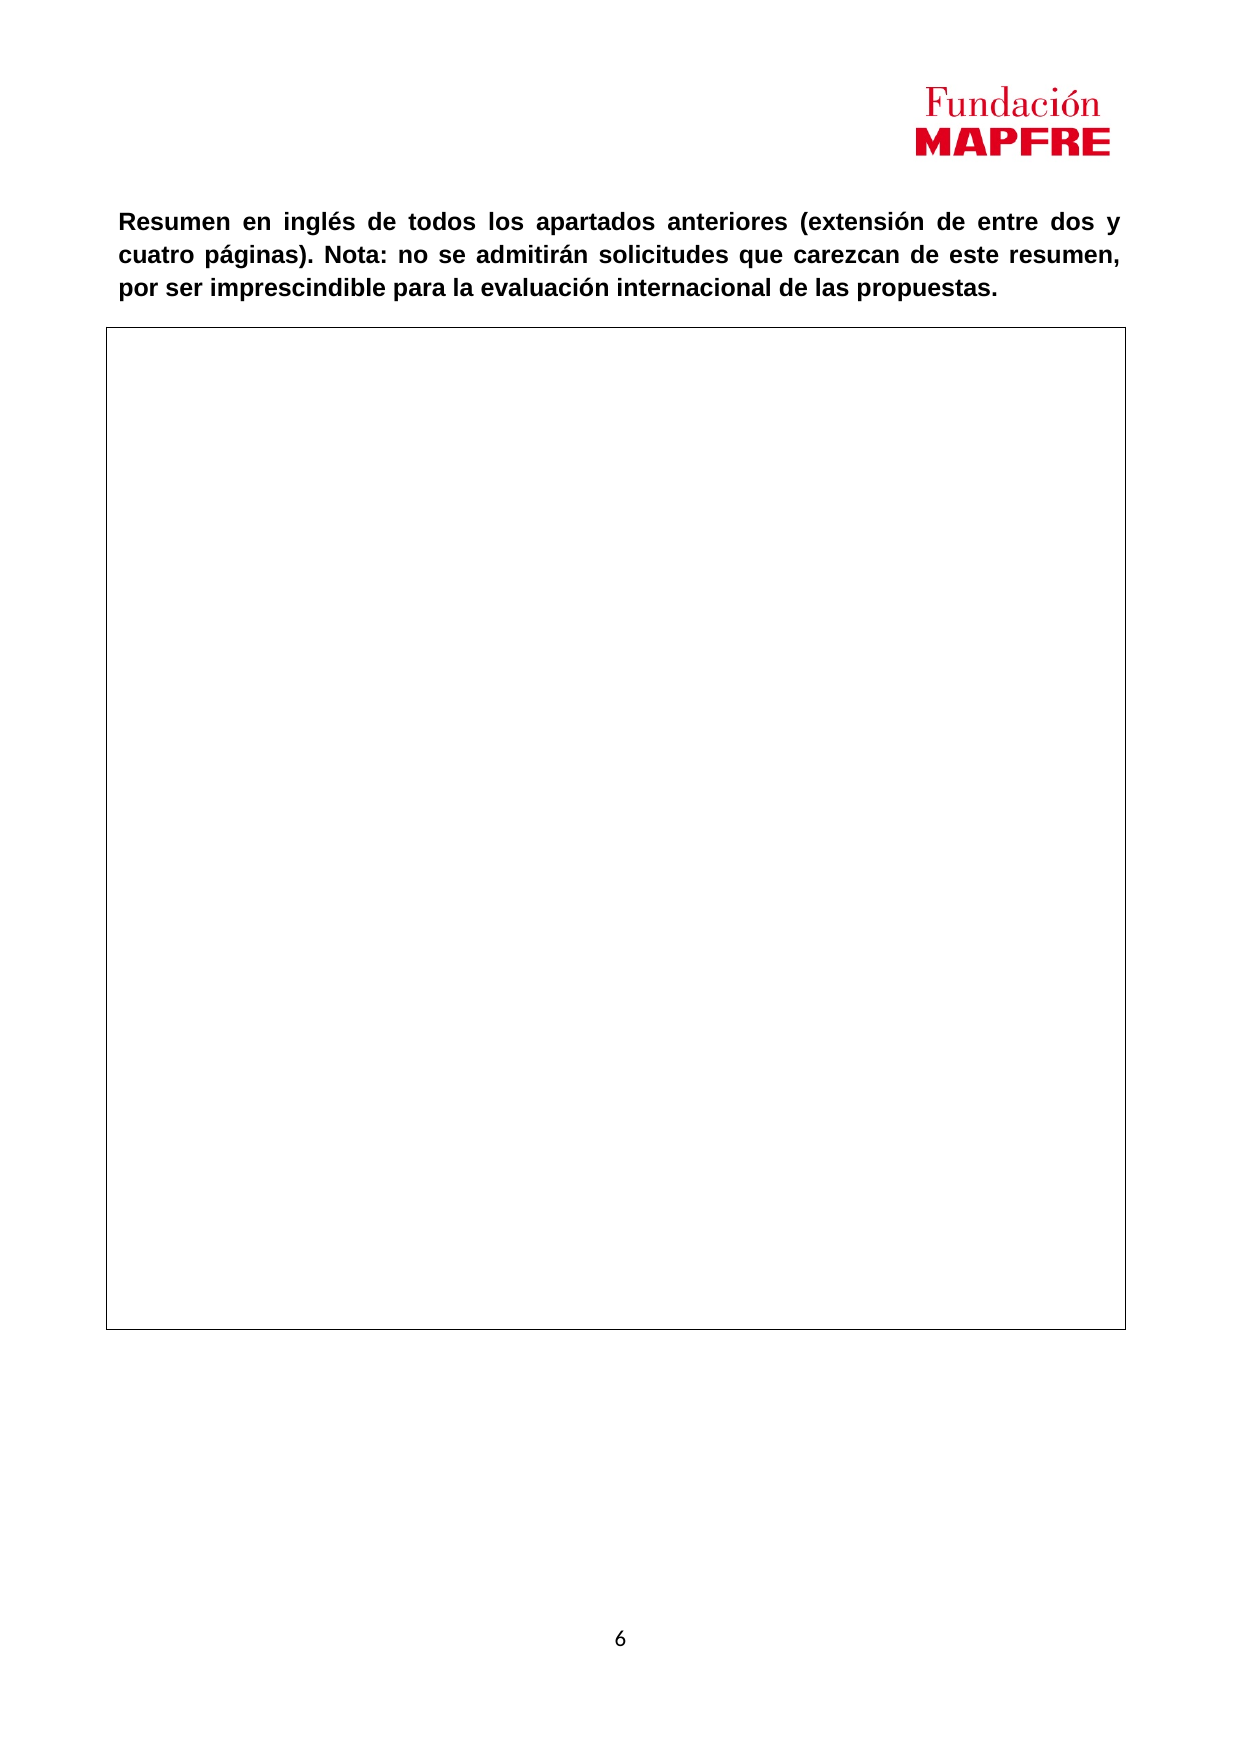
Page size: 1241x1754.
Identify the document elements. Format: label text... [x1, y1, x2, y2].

text Resumen en inglés de todos los apartados anteriores (extensión de entre dos y cuatro páginas). Nota: no se admitirán solicitudes que carezcan de este resumen, por ser imprescindible para la evaluación internacional de las propuestas. [118, 207, 1122, 302]
picture [902, 73, 1123, 169]
table_header [107, 328, 1125, 1328]
